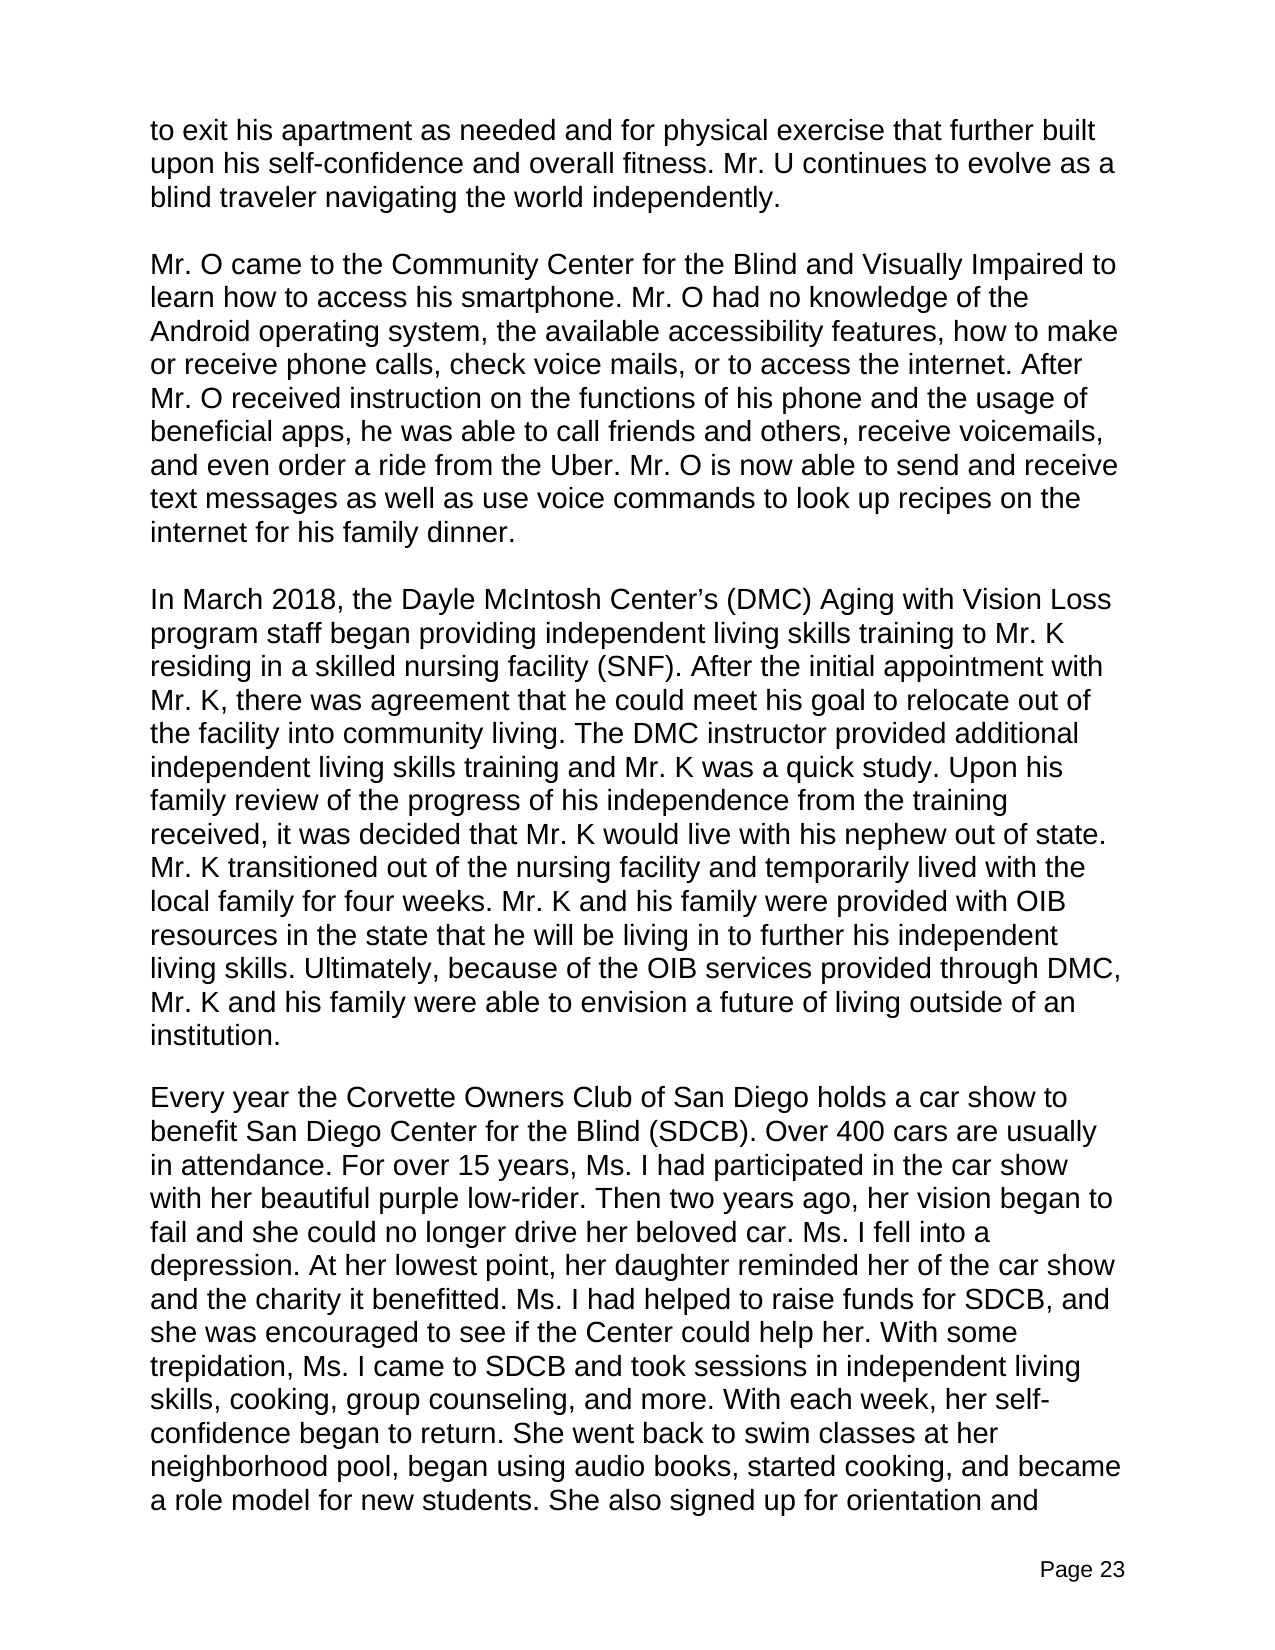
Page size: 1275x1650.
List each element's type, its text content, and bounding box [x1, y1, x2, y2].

text Mr. O came to the Community Center for the Blind and Visually Impaired to learn how to access his smartphone. Mr. O had no knowledge of the Android operating system, the available accessibility features, how to make or receive phone calls, check voice mails, or to access the internet. After Mr. O received instruction on the functions of his phone and the usage of beneficial apps, he was able to call friends and others, receive voicemails, and even order a ride from the Uber. Mr. O is now able to send and receive text messages as well as use voice commands to look up recipes on the internet for his family dinner. [150, 247, 1125, 548]
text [150, 1080, 1125, 1516]
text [150, 112, 1125, 213]
text In March 2018, the Dayle McIntosh Center’s (DMC) Aging with Vision Loss program staff began providing independent living skills training to Mr. K residing in a skilled nursing facility (SNF). After the initial appointment with Mr. K, there was agreement that he could meet his goal to relocate out of the facility into community living. The DMC instructor provided additional independent living skills training and Mr. K was a quick study. Upon his family review of the progress of his independence from the training received, it was decided that Mr. K would live with his nephew out of state. Mr. K transitioned out of the nursing facility and temporarily lived with the local family for four weeks. Mr. K and his family were provided with OIB resources in the state that he will be living in to further his independent living skills. Ultimately, because of the OIB services provided through DMC, Mr. K and his family were able to envision a future of living outside of an institution. [150, 582, 1125, 1052]
